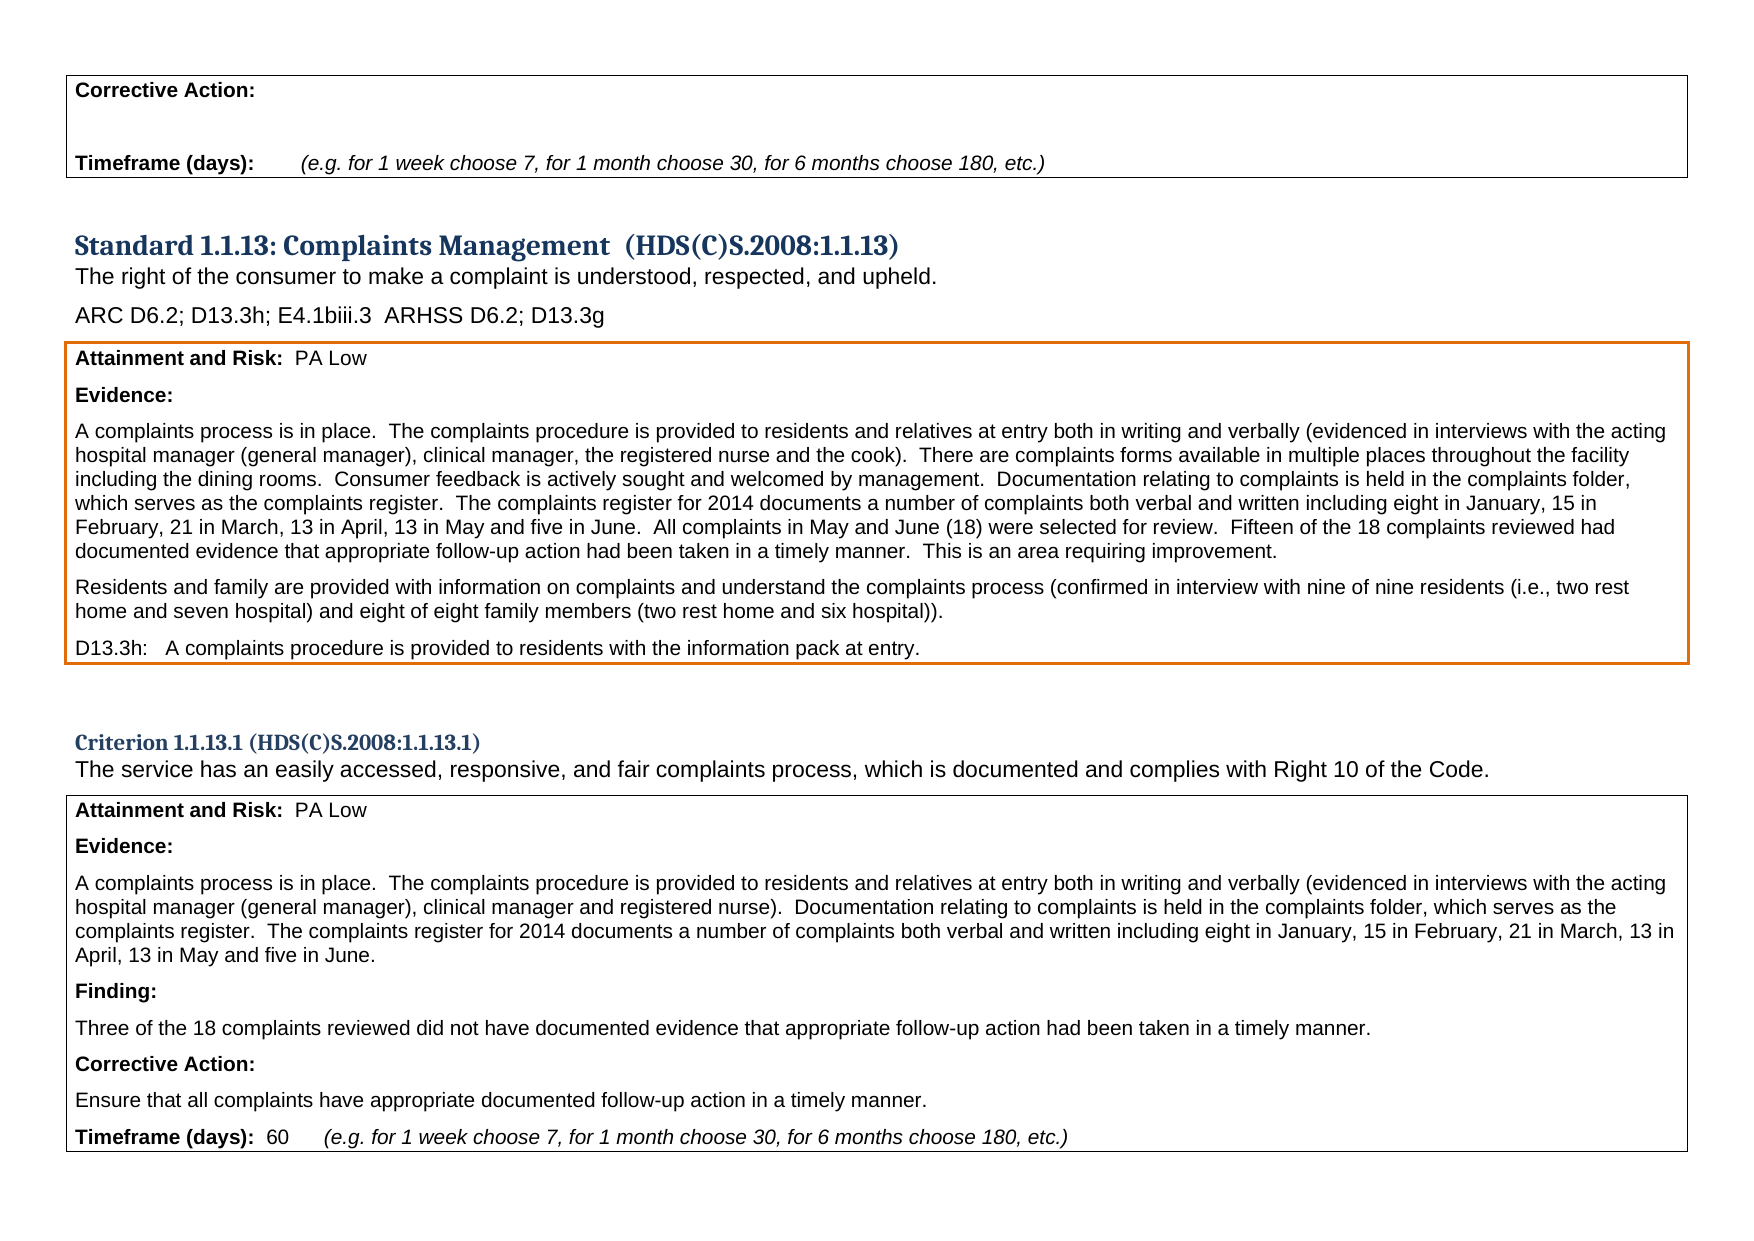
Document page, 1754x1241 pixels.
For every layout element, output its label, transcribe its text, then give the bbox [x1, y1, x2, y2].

text Residents and family are provided with information on complaints and understand the complaints process (confirmed in interview with nine of nine residents (i.e., two rest home and seven hospital) and eight of eight family members (two rest home and six hospital)). [67, 570, 1687, 623]
text ARC D6.2; D13.3h; E4.1biii.3 ARHSS D6.2; D13.3g [75, 302, 1679, 328]
text Corrective Action: [67, 76, 1687, 102]
text Three of the 18 complaints reviewed did not have documented evidence that appropriate follow-up action had been taken in a timely manner. [67, 1013, 1687, 1039]
text Attainment and Risk: PA Low [67, 796, 1687, 822]
text Corrective Action: [67, 1049, 1687, 1076]
subtitle Criterion 1.1.13.1 (HDS(C)S.2008:1.1.13.1) [75, 730, 1679, 756]
text D13.3h: A complaints procedure is provided to residents with the information pack at entry. [67, 630, 1687, 662]
text Attainment and Risk: PA Low [67, 344, 1687, 370]
subtitle Standard 1.1.13: Complaints Management (HDS(C)S.2008:1.1.13) [75, 229, 1679, 263]
text Evidence: [67, 377, 1687, 406]
text Evidence: [67, 831, 1687, 858]
text Timeframe (days): 60 (e.g. for 1 week choose 7, for 1 month choose 30, for 6 months choose 180, etc.) [67, 1122, 1687, 1151]
text A complaints process is in place. The complaints procedure is provided to residents and relatives at entry both in writing and verbally (evidenced in interviews with the acting hospital manager (general manager), clinical manager and registered nurse). Documentation relating to complaints is held in the complaints folder, which serves as the complaints register. The complaints register for 2014 documents a number of complaints both verbal and written including eight in January, 15 in February, 21 in March, 13 in April, 13 in May and five in June. [67, 868, 1687, 966]
text Timeframe (days): (e.g. for 1 week choose 7, for 1 month choose 30, for 6 months choose 180, etc.) [67, 148, 1687, 177]
text A complaints process is in place. The complaints procedure is provided to residents and relatives at entry both in writing and verbally (evidenced in interviews with the acting hospital manager (general manager), clinical manager, the registered nurse and the cook). There are complaints forms available in multiple places throughout the facility including the dining rooms. Consumer feedback is actively sought and welcomed by management. Documentation relating to complaints is held in the complaints folder, which serves as the complaints register. The complaints register for 2014 documents a number of complaints both verbal and written including eight in January, 15 in February, 21 in March, 13 in April, 13 in May and five in June. All complaints in May and June (18) were selected for review. Fifteen of the 18 complaints reviewed had documented evidence that appropriate follow-up action had been taken in a timely manner. This is an area requiring improvement. [67, 414, 1687, 563]
text Finding: [67, 976, 1687, 1003]
text Ensure that all complaints have appropriate documented follow-up action in a timely manner. [67, 1086, 1687, 1112]
text The right of the consumer to make a complaint is understood, respected, and upheld. [75, 263, 1679, 289]
text The service has an easily accessed, responsive, and fair complaints process, which is documented and complies with Right 10 of the Code. [75, 756, 1679, 782]
